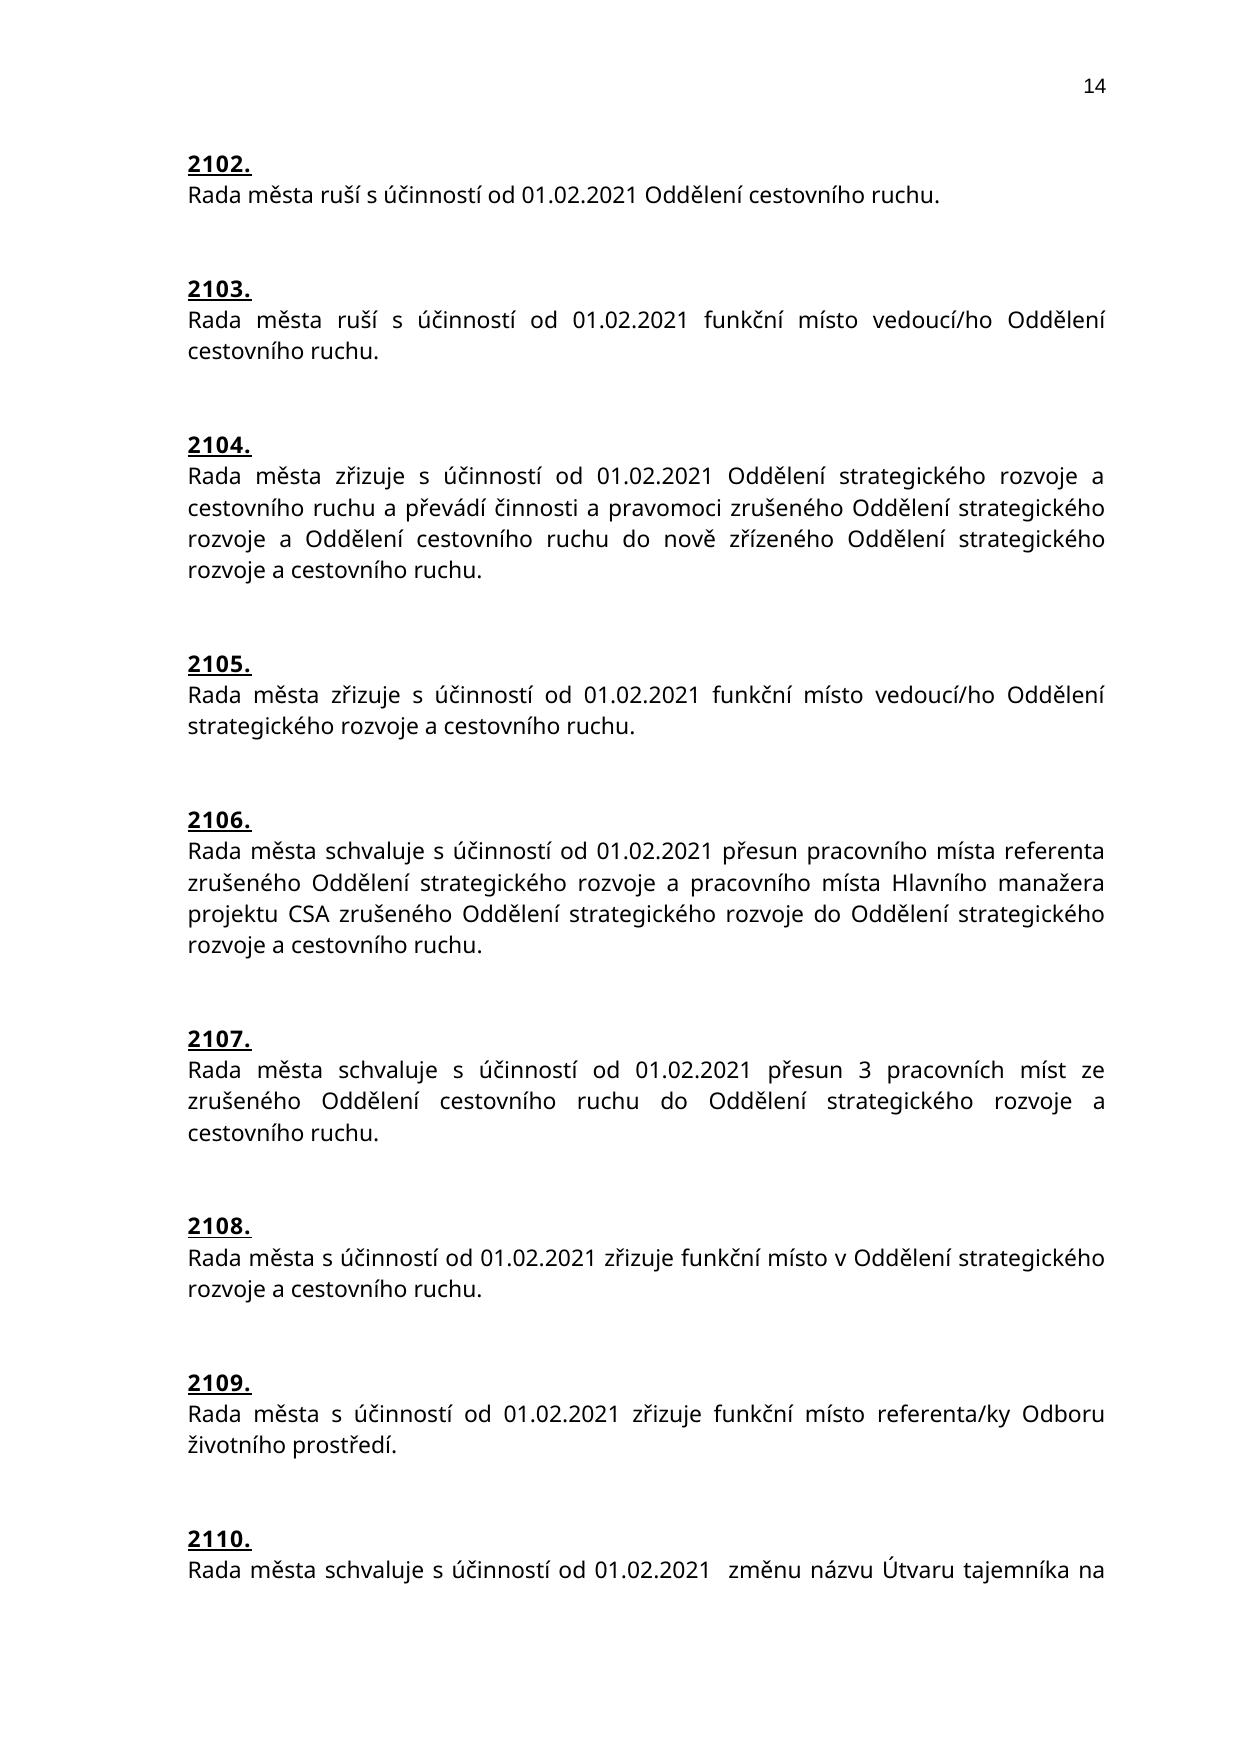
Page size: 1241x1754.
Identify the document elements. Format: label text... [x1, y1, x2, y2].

text 2103. [187, 273, 1106, 304]
text 2110. [187, 1523, 1106, 1554]
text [187, 1554, 1106, 1585]
text Rada města schvaluje s účinností od 01.02.2021 přesun 3 pracovních míst ze zrušeného Oddělení cestovního ruchu do Oddělení strategického rozvoje a cestovního ruchu. [187, 1054, 1106, 1148]
text Rada města s účinností od 01.02.2021 zřizuje funkční místo referenta/ky Odboru životního prostředí. [187, 1398, 1106, 1460]
text Rada města zřizuje s účinností od 01.02.2021 funkční místo vedoucí/ho Oddělení strategického rozvoje a cestovního ruchu. [187, 679, 1106, 741]
text 2105. [187, 648, 1106, 679]
text 2107. [187, 1023, 1106, 1054]
text 2108. [187, 1210, 1106, 1241]
text 2104. [187, 429, 1106, 460]
text Rada města zřizuje s účinností od 01.02.2021 Oddělení strategického rozvoje a cestovního ruchu a převádí činnosti a pravomoci zrušeného Oddělení strategického rozvoje a Oddělení cestovního ruchu do nově zřízeného Oddělení strategického rozvoje a cestovního ruchu. [187, 460, 1106, 585]
text 2109. [187, 1366, 1106, 1398]
text Rada města ruší s účinností od 01.02.2021 Oddělení cestovního ruchu. [187, 179, 1106, 210]
text Rada města s účinností od 01.02.2021 zřizuje funkční místo v Oddělení strategického rozvoje a cestovního ruchu. [187, 1241, 1106, 1304]
text Rada města schvaluje s účinností od 01.02.2021 přesun pracovního místa referenta zrušeného Oddělení strategického rozvoje a pracovního místa Hlavního manažera projektu CSA zrušeného Oddělení strategického rozvoje do Oddělení strategického rozvoje a cestovního ruchu. [187, 835, 1106, 960]
text 2102. [187, 148, 1106, 179]
text Rada města ruší s účinností od 01.02.2021 funkční místo vedoucí/ho Oddělení cestovního ruchu. [187, 304, 1106, 366]
text 2106. [187, 804, 1106, 835]
